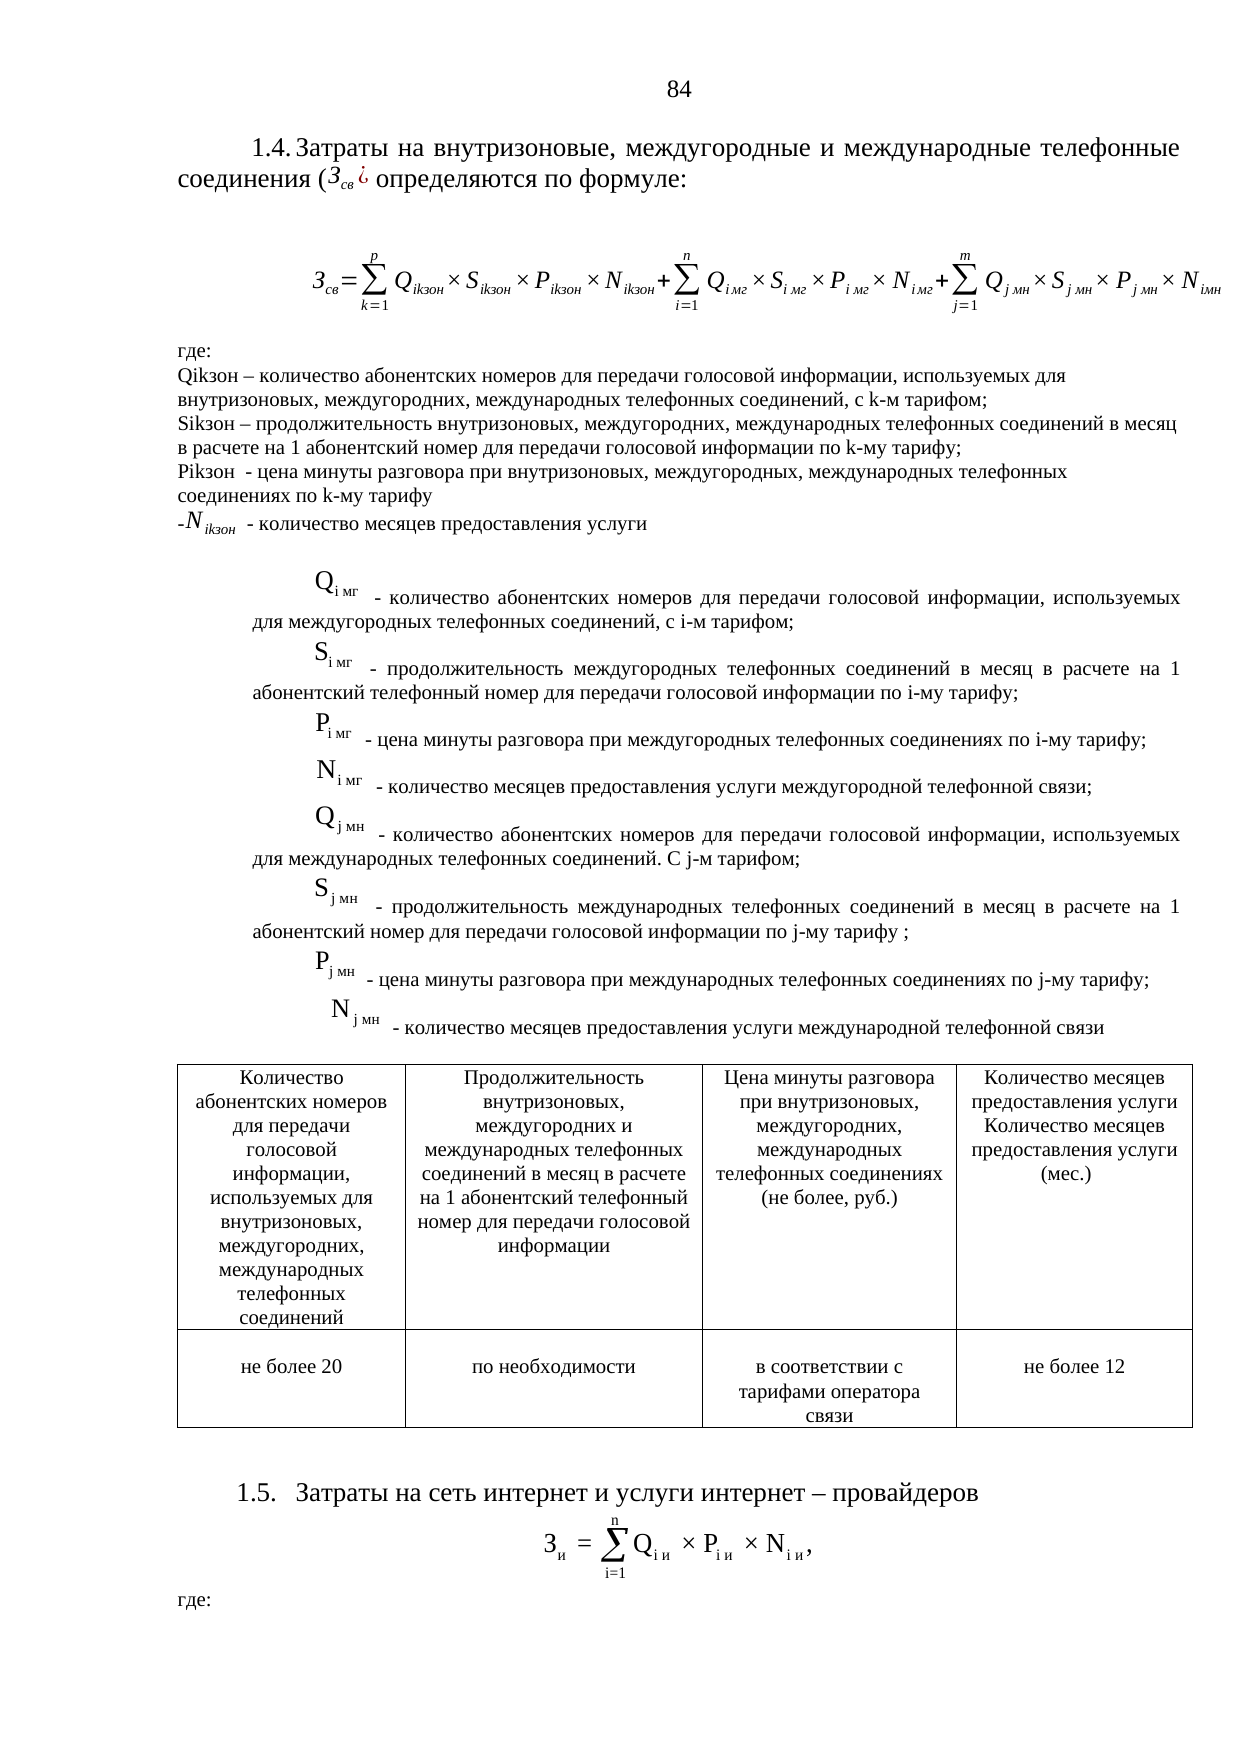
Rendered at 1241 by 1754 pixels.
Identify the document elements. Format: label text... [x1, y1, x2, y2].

list Затраты на внутризоновые, междугородные и международные телефонные соединения ( определяются по формуле: [177, 131, 1181, 193]
text - количество месяцев предоставления услуги международной телефонной связи [252, 991, 1181, 1039]
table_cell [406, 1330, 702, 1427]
text где: [177, 1587, 1181, 1611]
text - цена минуты разговора при междугородных телефонных соединениях по i-му тарифу; [252, 704, 1181, 751]
list Затраты на сеть интернет и услуги интернет – провайдеров [236, 1476, 1181, 1507]
text - продолжительность международных телефонных соединений в месяц в расчете на 1 абонентский номер для передачи голосовой информации по j-му тарифу ; [252, 870, 1181, 943]
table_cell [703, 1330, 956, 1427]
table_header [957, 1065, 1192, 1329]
text Pikзон - цена минуты разговора при внутризоновых, междугородных, международных телефонных соединениях по k-му тарифу [177, 459, 1181, 507]
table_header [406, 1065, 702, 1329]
text Qikзон – количество абонентских номеров для передачи голосовой информации, используемых для внутризоновых, междугородних, международных телефонных соединений, с k-м тарифом; [177, 362, 1181, 411]
text - продолжительность междугородных телефонных соединений в месяц в расчете на 1 абонентский телефонный номер для передачи голосовой информации по i-му тарифу; [252, 633, 1181, 704]
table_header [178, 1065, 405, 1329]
text где: [177, 338, 1181, 362]
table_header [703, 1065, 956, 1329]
text - цена минуты разговора при международных телефонных соединениях по j-му тарифу; [252, 943, 1181, 991]
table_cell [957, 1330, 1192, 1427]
text - количество абонентских номеров для передачи голосовой информации, используемых для международных телефонных соединений. С j-м тарифом; [252, 798, 1181, 870]
text - количество месяцев предоставления услуги междугородной телефонной связи; [252, 751, 1181, 798]
text - количество абонентских номеров для передачи голосовой информации, используемых для междугородных телефонных соединений, с i-м тарифом; [252, 563, 1181, 633]
text - - количество месяцев предоставления услуги [177, 507, 1181, 538]
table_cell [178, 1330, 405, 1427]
text Sikзон – продолжительность внутризоновых, междугородних, международных телефонных соединений в месяц в расчете на 1 абонентский номер для передачи голосовой информации по k-му тарифу; [177, 411, 1181, 459]
